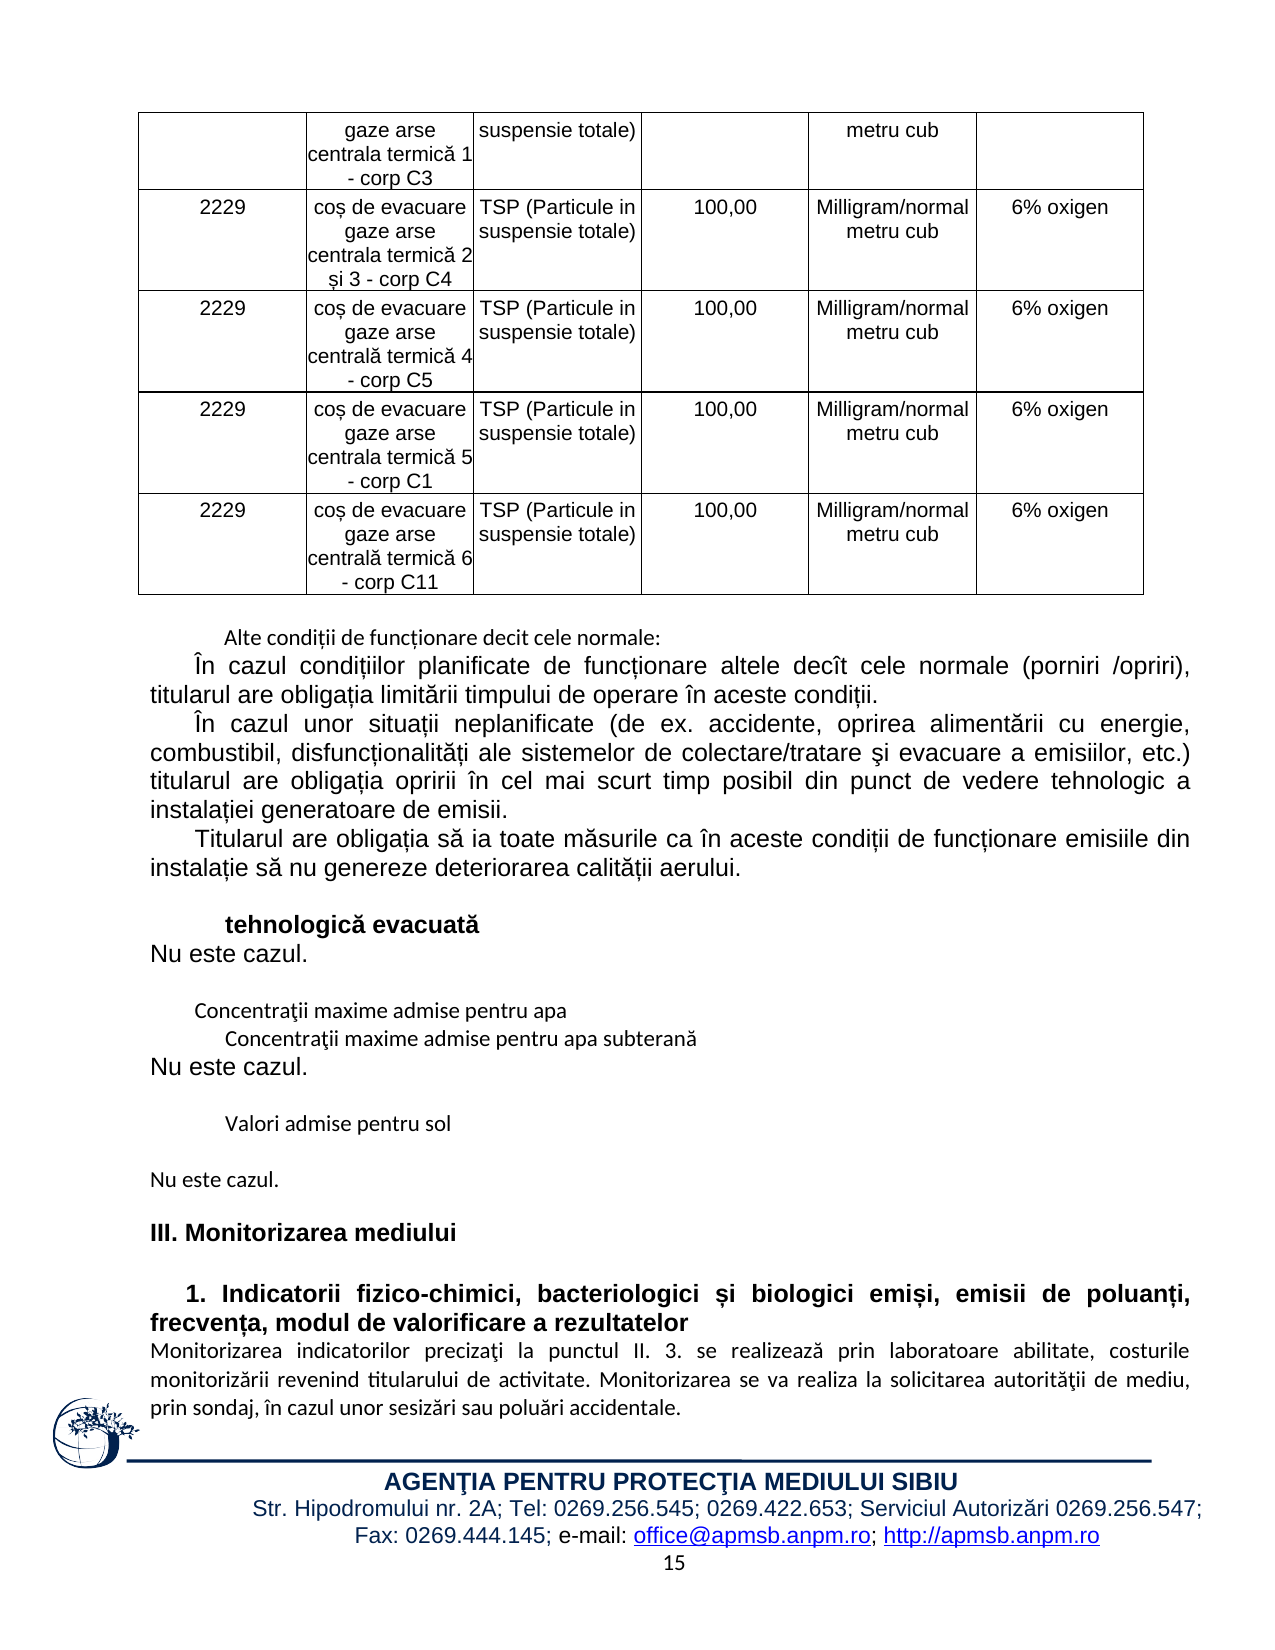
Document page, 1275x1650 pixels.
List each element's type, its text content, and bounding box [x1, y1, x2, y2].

subtitle 1. Indicatorii fizico-chimici, bacteriologici și biologici emiși, emisii de poluanți, frecvența, modul de valorificare a rezultatelor [150, 1279, 1192, 1337]
subtitle III. Monitorizarea mediului [150, 1218, 1192, 1247]
